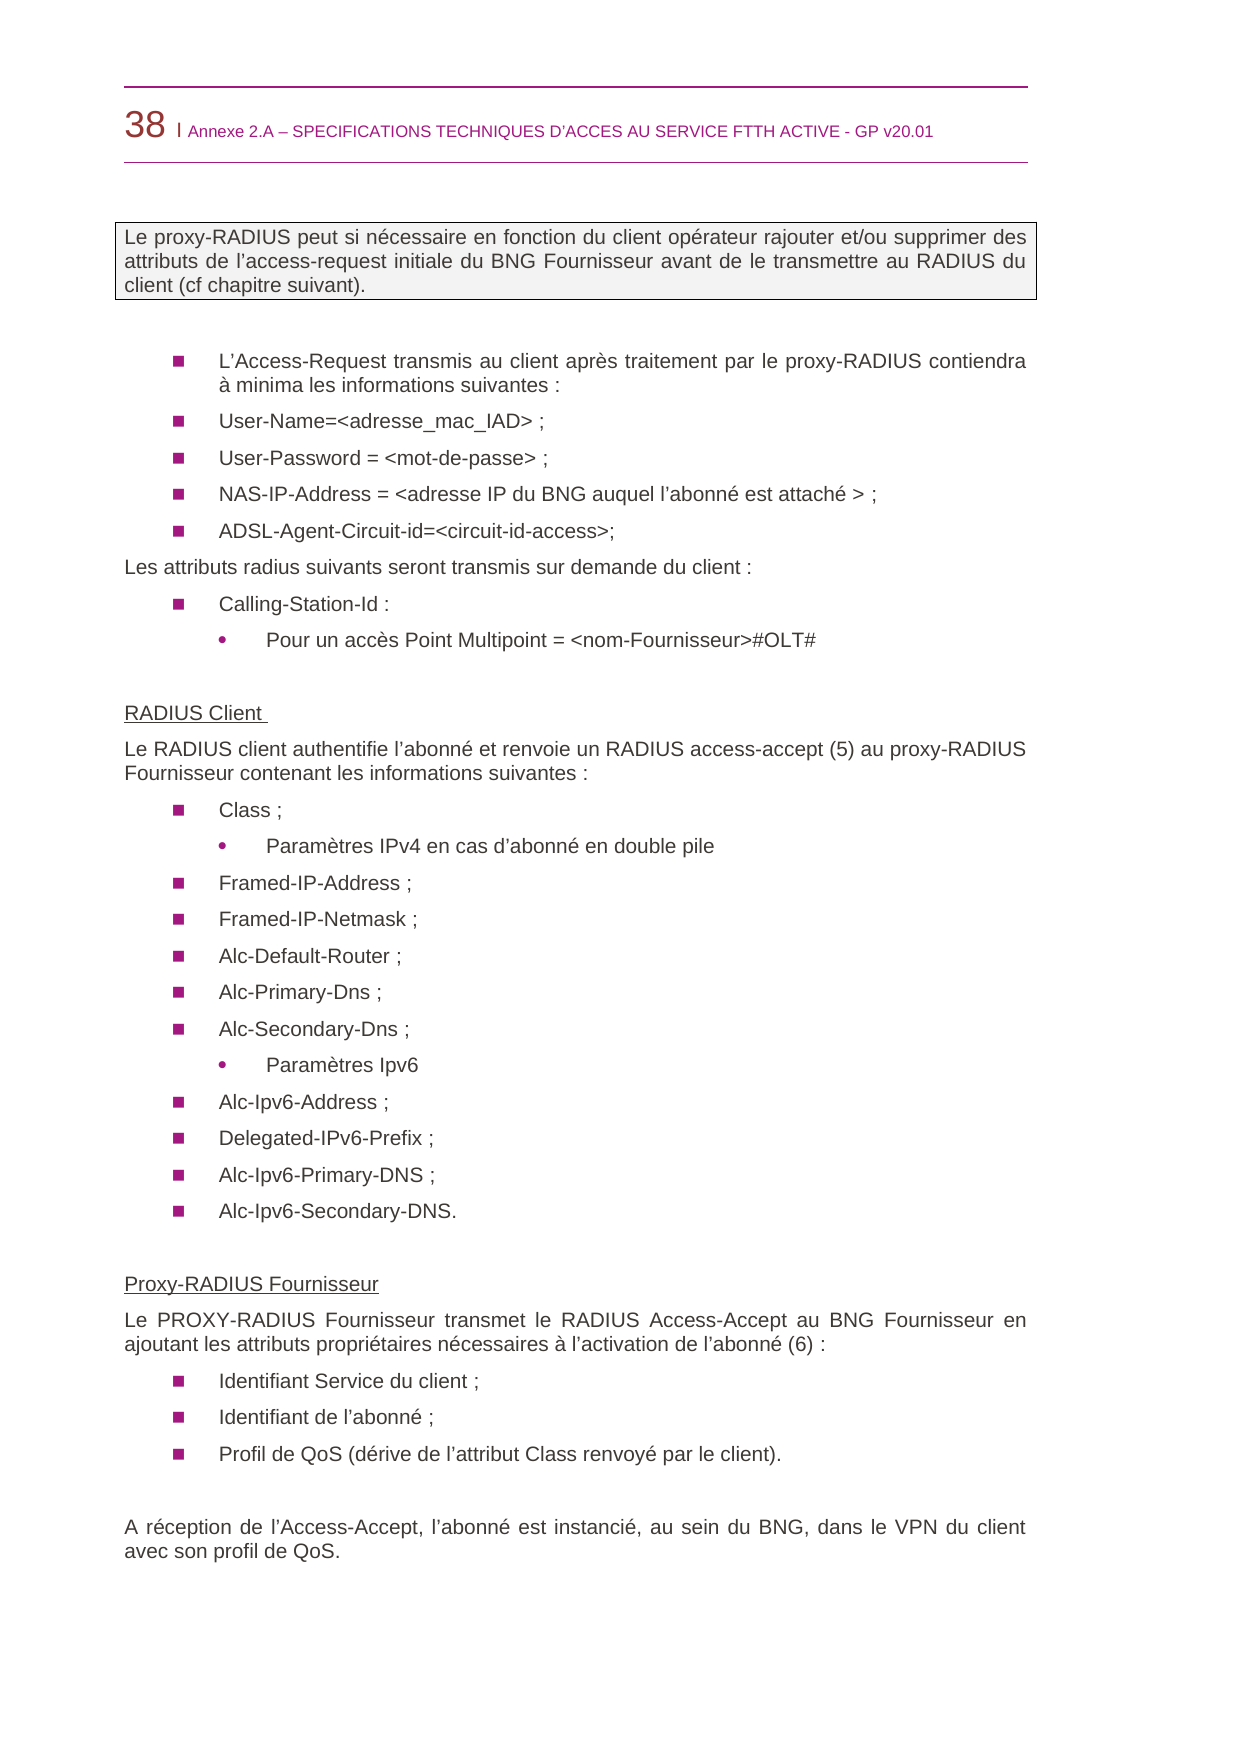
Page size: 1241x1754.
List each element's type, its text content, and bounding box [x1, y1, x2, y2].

text Identifiant de l’abonné ; [171, 1405, 1028, 1429]
text A réception de l’Access-Accept, l’abonné est instancié, au sein du BNG, dans le VPN du client avec son profil de QoS. [124, 1514, 1028, 1562]
text Framed-IP-Netmask ; [171, 907, 1028, 931]
text Alc-Secondary-Dns ; [171, 1017, 1028, 1041]
text Les attributs radius suivants seront transmis sur demande du client : [124, 555, 1028, 579]
text Le proxy-RADIUS peut si nécessaire en fonction du client opérateur rajouter et/ou supprimer des attributs de l’access-request initiale du BNG Fournisseur avant de le transmettre au RADIUS du client (cf chapitre suivant). [116, 223, 1036, 299]
text Calling-Station-Id : [171, 591, 1028, 615]
text Paramètres IPv4 en cas d’abonné en double pile [219, 834, 1028, 858]
text User-Password = <mot-de-passe> ; [171, 446, 1028, 469]
text Pour un accès Point Multipoint = <nom-Fournisseur>#OLT# [219, 628, 1028, 652]
text Alc-Ipv6-Primary-DNS ; [171, 1162, 1028, 1186]
text Class ; [171, 798, 1028, 822]
text Alc-Ipv6-Secondary-DNS. [171, 1199, 1028, 1223]
text Alc-Default-Router ; [171, 944, 1028, 968]
text User-Name=<adresse_mac_IAD> ; [171, 409, 1028, 433]
text Framed-IP-Address ; [171, 871, 1028, 895]
text Profil de QoS (dérive de l’attribut Class renvoyé par le client). [171, 1442, 1028, 1466]
text ADSL-Agent-Circuit-id=<circuit-id-access>; [171, 518, 1028, 542]
text RADIUS Client [124, 701, 1028, 725]
text Le PROXY-RADIUS Fournisseur transmet le RADIUS Access-Accept au BNG Fournisseur en ajoutant les attributs propriétaires nécessaires à l’activation de l’abonné (6) : [124, 1308, 1028, 1356]
text Proxy-RADIUS Fournisseur [124, 1272, 1028, 1296]
text Identifiant Service du client ; [171, 1369, 1028, 1393]
text Paramètres Ipv6 [219, 1053, 1028, 1077]
text Delegated-IPv6-Prefix ; [171, 1126, 1028, 1150]
text Alc-Ipv6-Address ; [171, 1089, 1028, 1113]
text L’Access-Request transmis au client après traitement par le proxy-RADIUS contiendra à minima les informations suivantes : [171, 349, 1028, 397]
text Alc-Primary-Dns ; [171, 980, 1028, 1004]
text NAS-IP-Address = <adresse IP du BNG auquel l’abonné est attaché > ; [171, 482, 1028, 506]
text Le RADIUS client authentifie l’abonné et renvoie un RADIUS access-accept (5) au proxy-RADIUS Fournisseur contenant les informations suivantes : [124, 737, 1028, 785]
